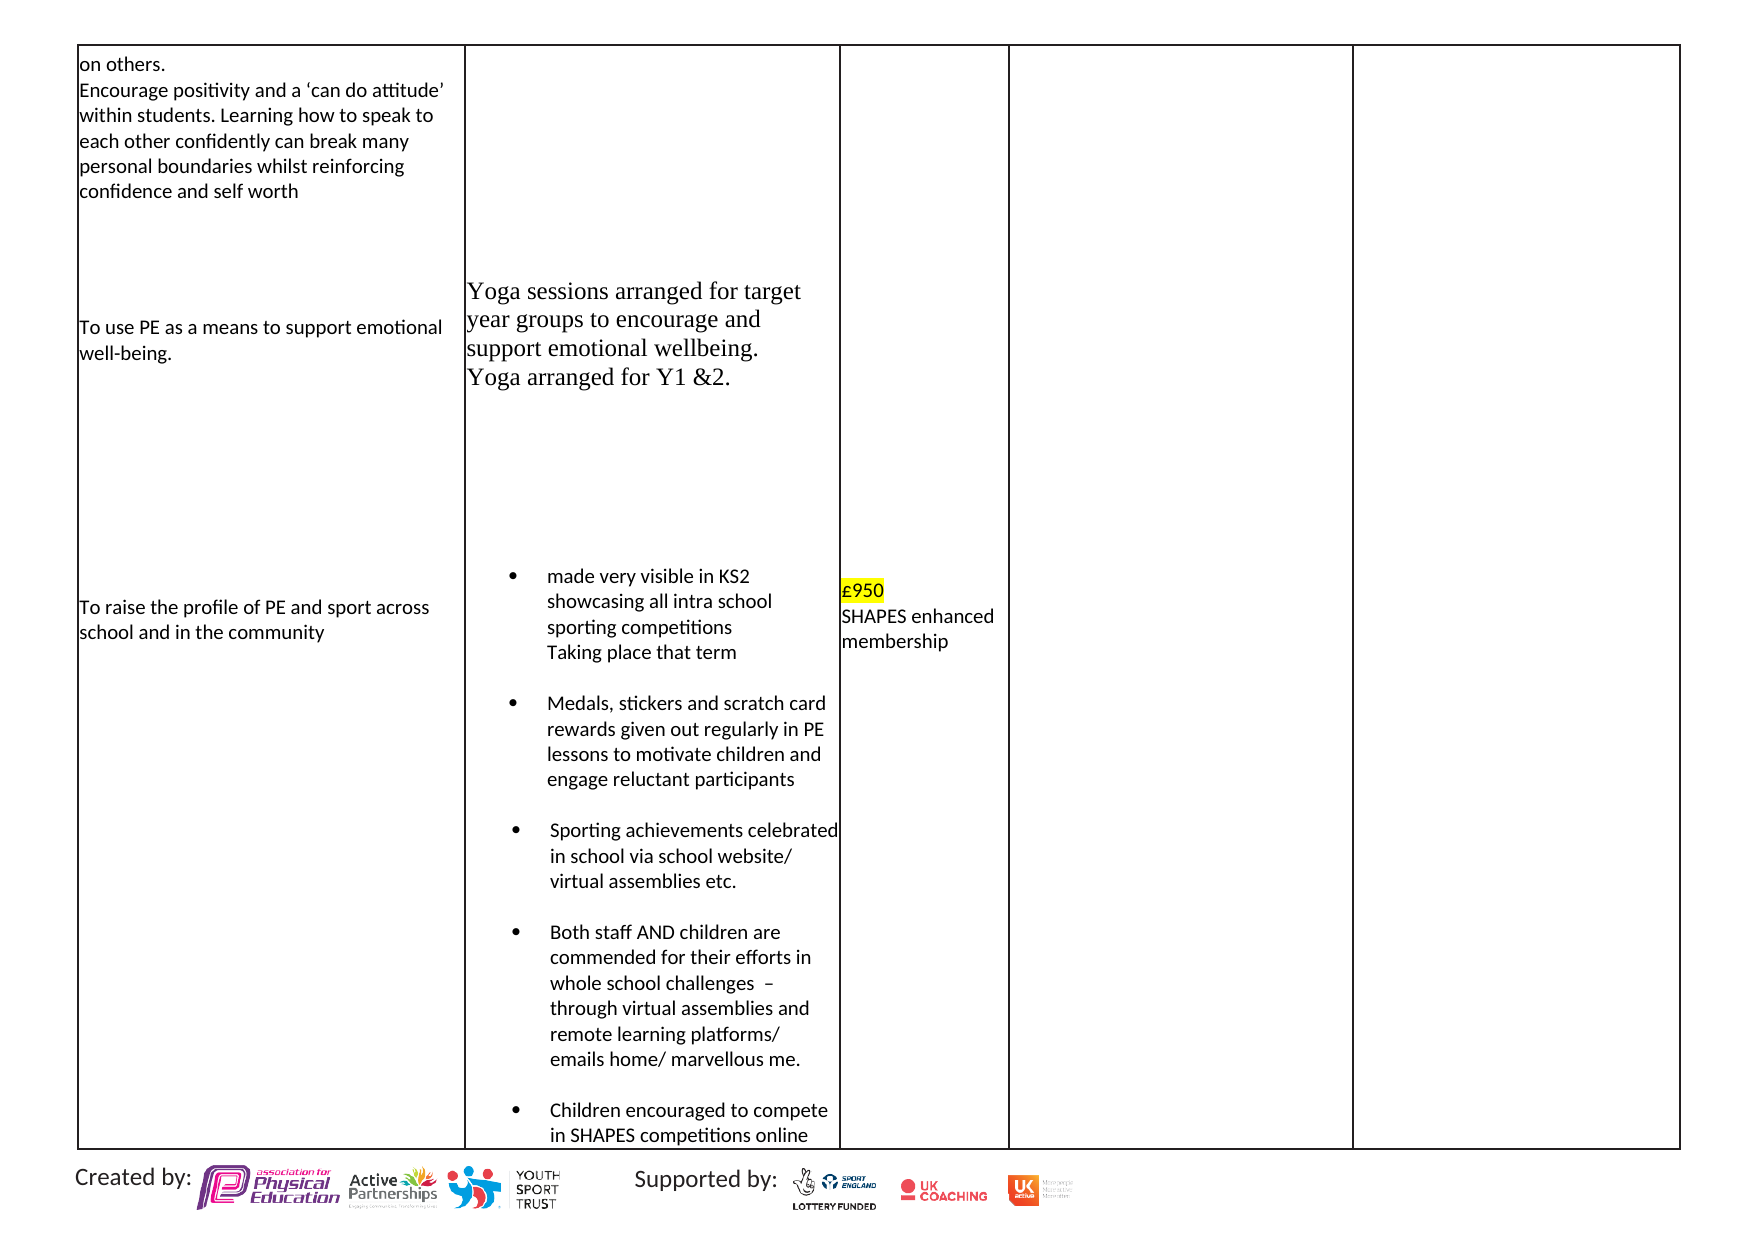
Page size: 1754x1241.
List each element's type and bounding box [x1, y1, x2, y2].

table_cell [1010, 46, 1352, 1148]
picture [196, 1165, 560, 1210]
table_cell [79, 46, 464, 1148]
picture [1008, 1174, 1073, 1206]
picture [793, 1168, 876, 1210]
table_cell [841, 46, 1008, 1148]
table_cell [1354, 46, 1679, 1148]
picture [920, 1181, 987, 1201]
table_cell [466, 46, 839, 1148]
